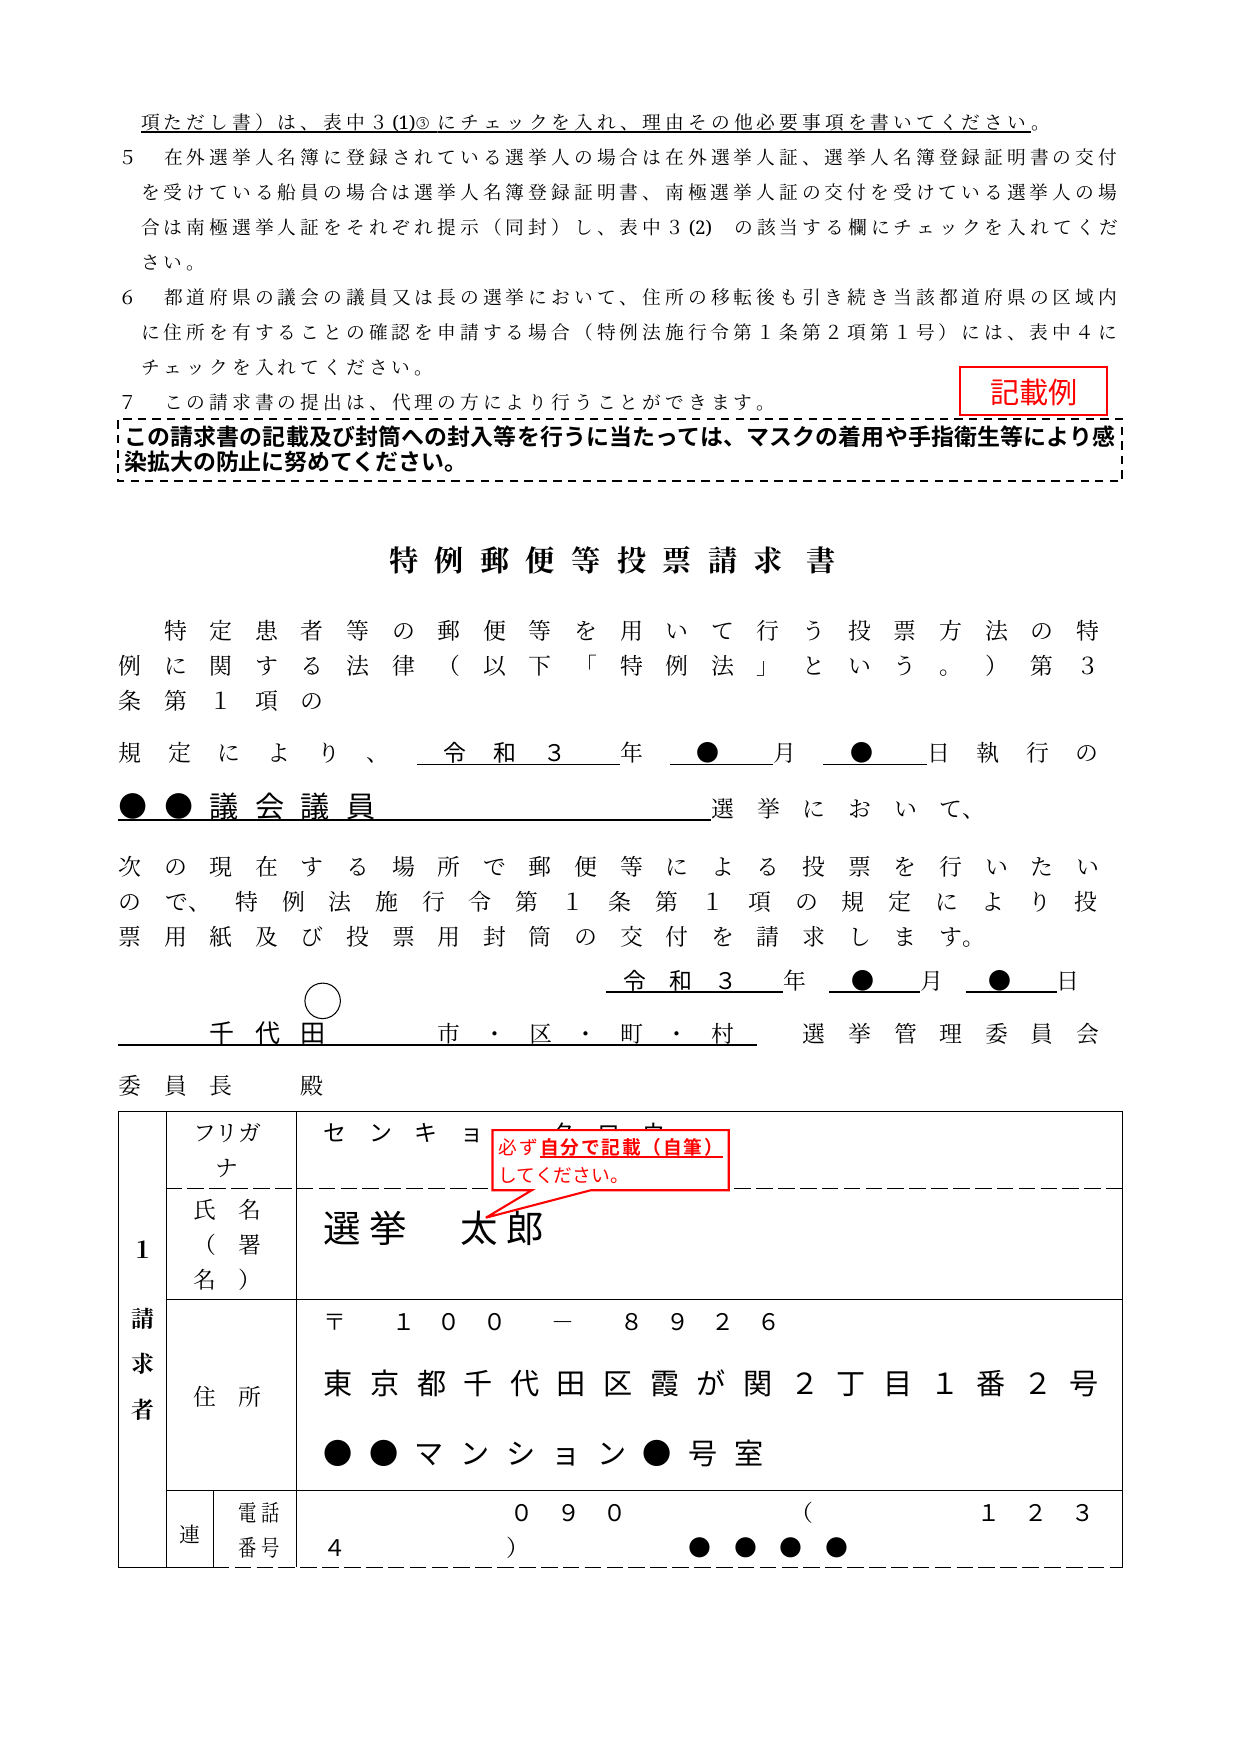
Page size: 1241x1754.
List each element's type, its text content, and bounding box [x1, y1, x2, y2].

text ５ 在外選挙人名簿に登録されている選挙人の場合は在外選挙人証、選挙人名簿登録証明書の交付を受けている船員の場合は選挙人名簿登録証明書、南極選挙人証の交付を受けている選挙人の場合は南極選挙人証をそれぞれ提示（同封）し、表中３(2)の該当する欄にチェックを入れてください。 [118, 139, 1122, 279]
table_header １ 請求者 [119, 1112, 166, 1567]
table_cell 連絡先 [167, 1491, 213, 1567]
text 特例郵便等投票請求書 [118, 524, 1122, 594]
table_cell 選挙 太郎 [297, 1188, 1122, 1299]
text . 令和３ 年 ● 月 ● 日 [118, 962, 1102, 997]
table_cell 〒 １００ － ８９２６ 東京都千代田区霞が関２丁目１番２号 ●●マンション●号室 [297, 1300, 1122, 1490]
table_cell 電話番号 [214, 1491, 296, 1567]
table_header センキョ タロウ [297, 1112, 1122, 1187]
text 特定患者等の郵便等を用いて行う投票方法の特例に関する法律（以下「特例法」という。）第３条第１項の [118, 612, 1122, 717]
text 次の現在する場所で郵便等による投票を行いたいので、特例法施行令第１条第１項の規定により投票用紙及び投票用封筒の交付を請求します。 [118, 848, 1122, 953]
table_cell 氏名 （署名） [167, 1188, 296, 1299]
table_header フリガナ [167, 1112, 296, 1187]
text ６ 都道府県の議会の議員又は長の選挙において、住所の移転後も引き続き当該都道府県の区域内に住所を有することの確認を申請する場合（特例法施行令第１条第２項第１号）には、表中４にチェックを入れてください。 [118, 279, 1122, 384]
text ７ この請求書の提出は、代理の方により行うことができます。 [118, 384, 1122, 419]
table_cell ０９０ （ １２３４ ） ●●●● [297, 1491, 1122, 1567]
table_cell 住所 [167, 1300, 296, 1490]
text 千代田 市・区・町・村 選挙管理委員会委員長 殿 [118, 997, 1122, 1102]
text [118, 104, 1122, 139]
text 規定により、 令和３ 年 ● 月 ● 日執行の ●●議会議員 選挙において、 [118, 734, 1122, 839]
